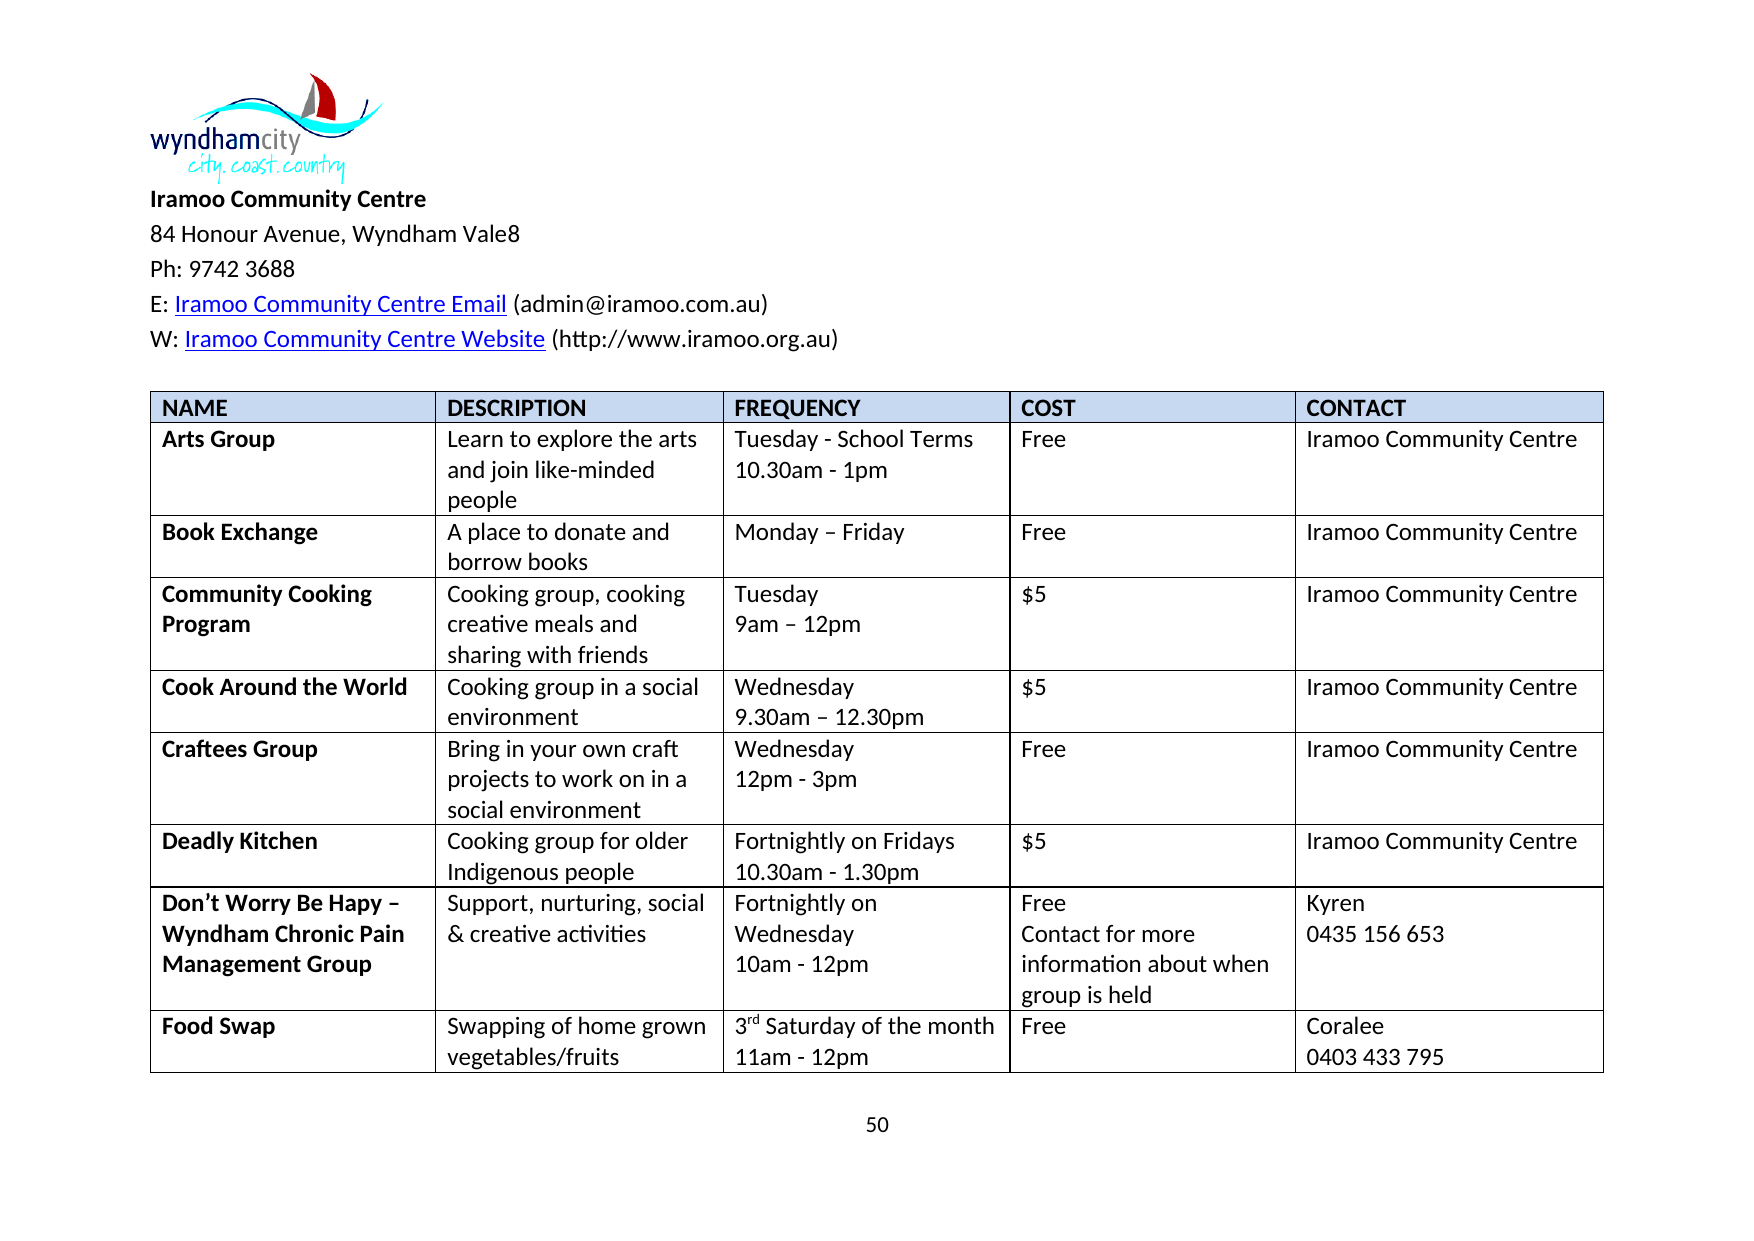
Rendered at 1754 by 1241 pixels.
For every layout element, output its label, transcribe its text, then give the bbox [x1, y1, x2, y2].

table_cell Free [1011, 423, 1295, 515]
table_cell Coralee 0403 433 795 [1296, 1011, 1603, 1072]
table_cell Community Cooking Program [151, 578, 435, 669]
table_cell Free [1011, 1011, 1295, 1072]
table_header DESCRIPTION [436, 392, 723, 422]
table_cell Wednesday 12pm - 3pm [724, 733, 1009, 824]
text Ph: 9742 3688 [150, 253, 1604, 284]
table_cell Deadly Kitchen [151, 825, 435, 886]
table_cell Book Exchange [151, 516, 435, 577]
table_cell Swapping of home grown vegetables/fruits [436, 1011, 723, 1072]
table_cell Iramoo Community Centre [1296, 423, 1603, 515]
table_cell Cooking group for older Indigenous people [436, 825, 723, 886]
table_cell Cook Around the World [151, 671, 435, 732]
table_cell Tuesday 9am – 12pm [724, 578, 1009, 669]
table_cell A place to donate and borrow books [436, 516, 723, 577]
table_cell Craftees Group [151, 733, 435, 824]
table_cell Free [1011, 516, 1295, 577]
table_header FREQUENCY [724, 392, 1009, 422]
table_cell Don’t Worry Be Hapy – Wyndham Chronic Pain Management Group [151, 888, 435, 1009]
table_cell Kyren 0435 156 653 [1296, 888, 1603, 1009]
table_cell $5 [1011, 671, 1295, 732]
table_cell 3rd Saturday of the month 11am - 12pm [724, 1011, 1009, 1072]
table_cell $5 [1011, 825, 1295, 886]
table_cell Arts Group [151, 423, 435, 515]
table_cell Iramoo Community Centre [1296, 516, 1603, 577]
table_cell Cooking group in a social environment [436, 671, 723, 732]
table_cell Iramoo Community Centre [1296, 825, 1603, 886]
table_cell Fortnightly on Wednesday 10am - 12pm [724, 888, 1009, 1009]
table_cell Bring in your own craft projects to work on in a social environment [436, 733, 723, 824]
table_cell Iramoo Community Centre [1296, 671, 1603, 732]
table_header NAME [151, 392, 435, 422]
table_cell Cooking group, cooking creative meals and sharing with friends [436, 578, 723, 669]
table_cell Support, nurturing, social & creative activities [436, 888, 723, 1009]
table_cell Iramoo Community Centre [1296, 578, 1603, 669]
table_header COST [1011, 392, 1295, 422]
table_cell Learn to explore the arts and join like-minded people [436, 423, 723, 515]
text E: Iramoo Community Centre Email (admin@iramoo.com.au) [150, 288, 1604, 319]
table_header CONTACT [1296, 392, 1603, 422]
table_cell Fortnightly on Fridays 10.30am - 1.30pm [724, 825, 1009, 886]
table_cell Monday – Friday [724, 516, 1009, 577]
table_cell Tuesday - School Terms 10.30am - 1pm [724, 423, 1009, 515]
subtitle Iramoo Community Centre [150, 183, 1604, 214]
text 84 Honour Avenue, Wyndham Vale8 [150, 218, 1604, 249]
table_cell Free [1011, 733, 1295, 824]
table_cell $5 [1011, 578, 1295, 669]
table_cell Iramoo Community Centre [1296, 733, 1603, 824]
table_cell Food Swap [151, 1011, 435, 1072]
picture [150, 73, 384, 184]
text W: Iramoo Community Centre Website (http://www.iramoo.org.au) [150, 323, 1604, 354]
table_cell Free Contact for more information about when group is held [1011, 888, 1295, 1009]
table_cell Wednesday 9.30am – 12.30pm [724, 671, 1009, 732]
